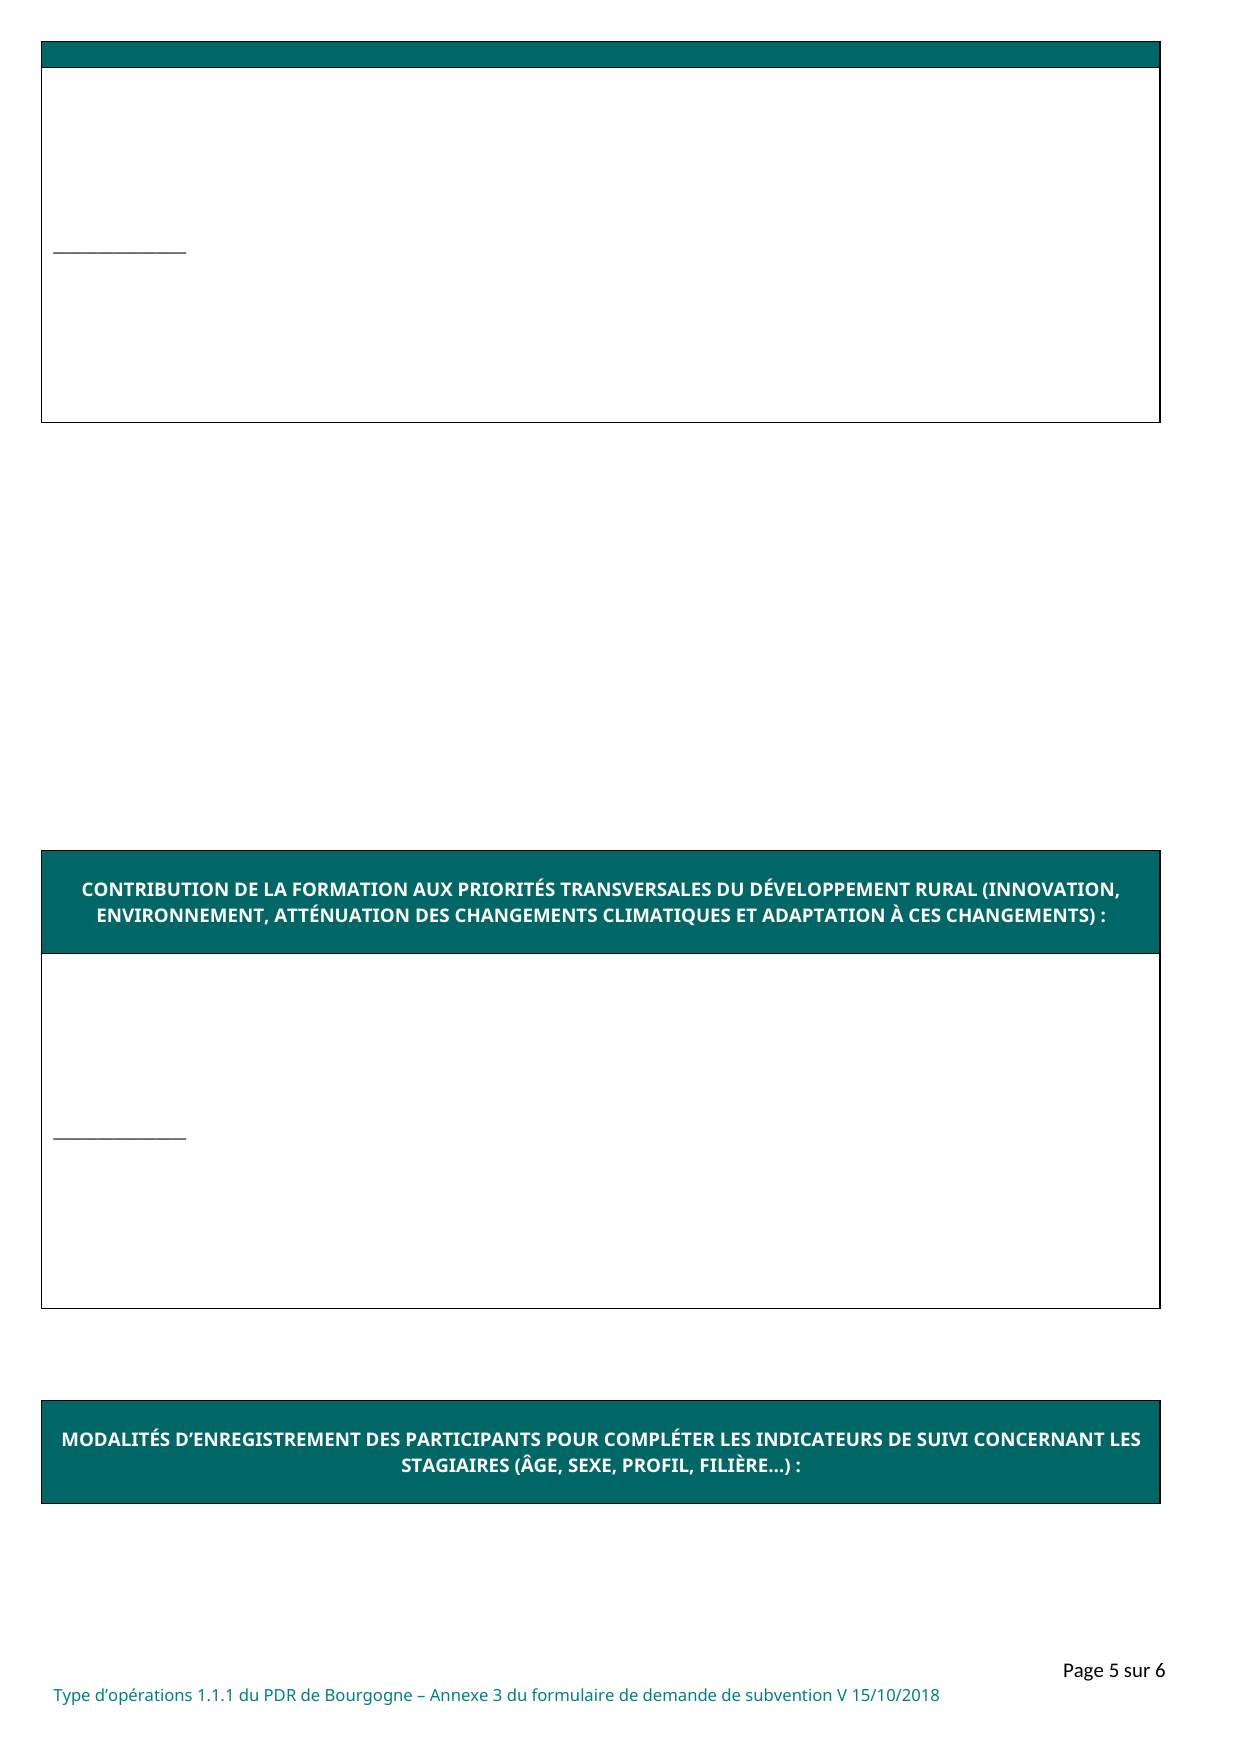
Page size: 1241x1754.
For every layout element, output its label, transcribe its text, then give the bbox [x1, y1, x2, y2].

table_header Modalités d’enregistrement des participants pour compléter les indicateurs de suivi concernant les stagiaires (âge, sexe, profil, filière…) : [42, 1401, 1159, 1503]
table_cell [42, 954, 1159, 1308]
table_cell [42, 68, 1159, 422]
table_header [42, 42, 1159, 67]
table_header Contribution de la formation aux priorités transversales du développement rural (innovation, environnement, atténuation des changements climatiques et adaptation à ces changements) : [42, 851, 1159, 953]
